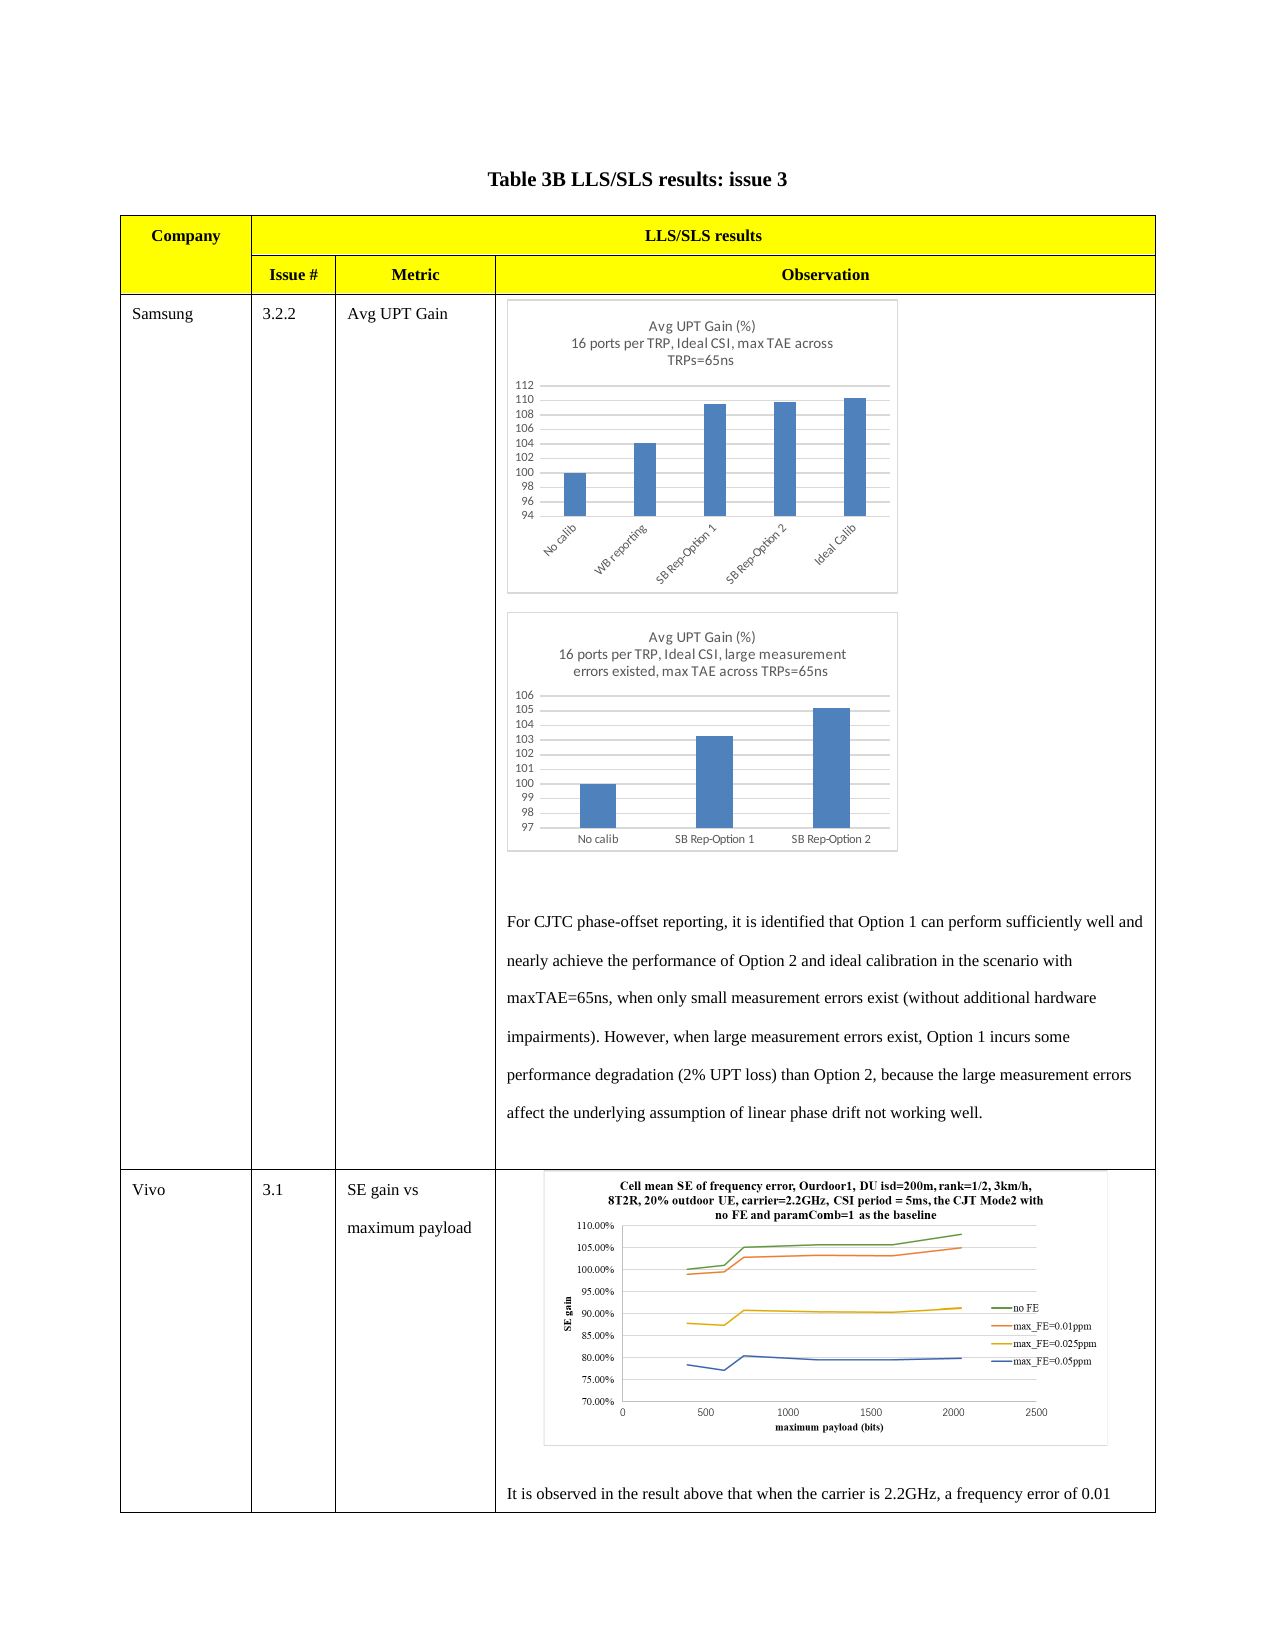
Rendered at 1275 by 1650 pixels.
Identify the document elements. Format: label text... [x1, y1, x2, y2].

text Table 3B LLS/SLS results: issue 3 [120, 159, 1155, 198]
table_cell Metric [336, 256, 495, 293]
table_cell Vivo [121, 1170, 251, 1512]
table_cell For CJTC phase-offset reporting, it is identified that Option 1 can perform sufficiently well and nearly achieve the performance of Option 2 and ideal calibration in the scenario with maxTAE=65ns, when only small measurement errors exist (without additional hardware impairments). However, when large measurement errors exist, Option 1 incurs some performance degradation (2% UPT loss) than Option 2, because the large measurement errors affect the underlying assumption of linear phase drift not working well. [496, 295, 1155, 1169]
table_header Company [121, 216, 251, 293]
table_cell 3.1 [252, 1170, 335, 1512]
table_cell 3.2.2 [252, 295, 335, 1169]
table_cell Issue # [252, 256, 335, 293]
picture [543, 1170, 1108, 1446]
table_cell Observation [496, 256, 1155, 293]
table_cell Avg UPT Gain [336, 295, 495, 1169]
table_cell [336, 1170, 495, 1512]
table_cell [496, 1170, 1155, 1512]
table_cell Samsung [121, 295, 251, 1169]
table_header LLS/SLS results [252, 216, 1155, 254]
